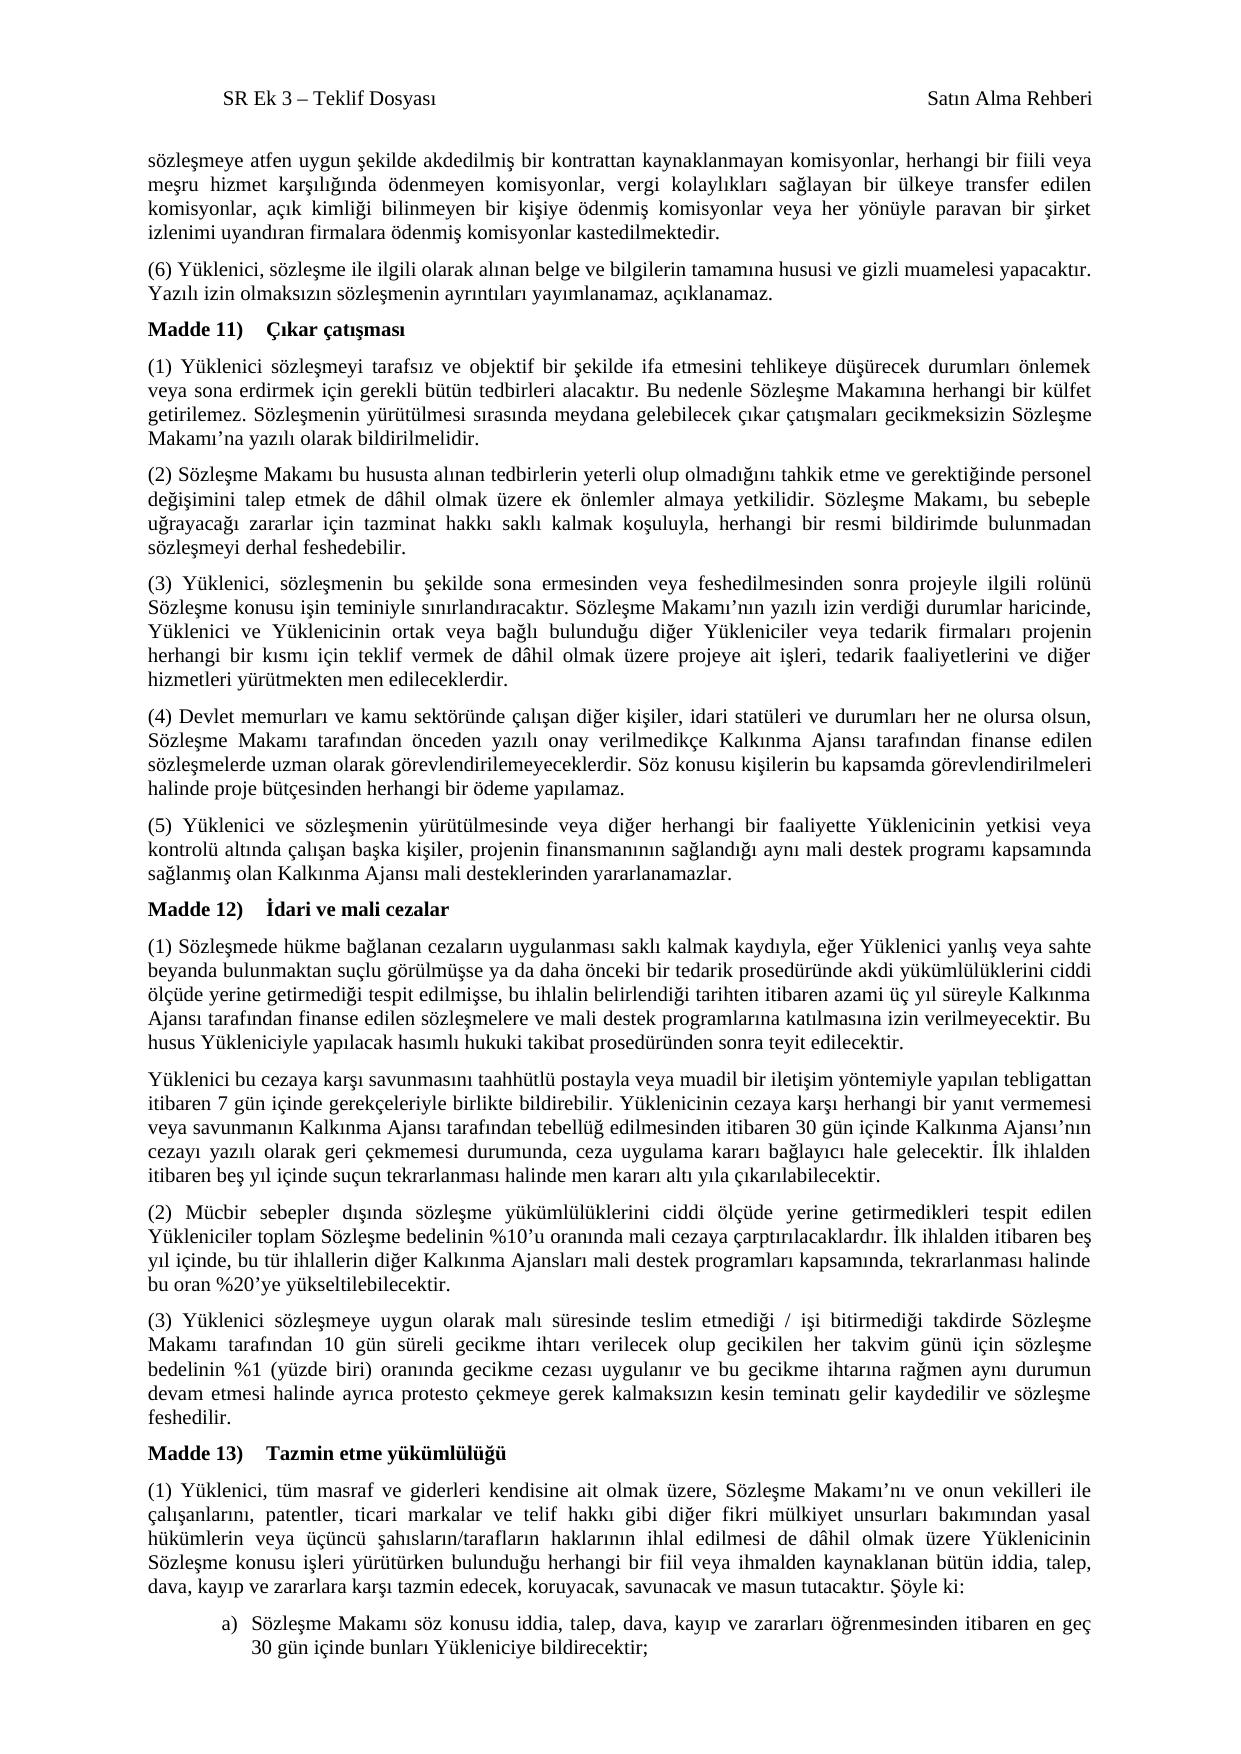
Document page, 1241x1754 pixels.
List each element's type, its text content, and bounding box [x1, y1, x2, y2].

list Tazmin etme yükümlülüğü [148, 1441, 1093, 1465]
text (6) Yüklenici, sözleşme ile ilgili olarak alınan belge ve bilgilerin tamamına hususi ve gizli muamelesi yapacaktır. Yazılı izin olmaksızın sözleşmenin ayrıntıları yayımlanamaz, açıklanamaz. [148, 256, 1093, 304]
text (3) Yüklenici sözleşmeye uygun olarak malı süresinde teslim etmediği / işi bitirmediği takdirde Sözleşme Makamı tarafından 10 gün süreli gecikme ihtarı verilecek olup gecikilen her takvim günü için sözleşme bedelinin %1 (yüzde biri) oranında gecikme cezası uygulanır ve bu gecikme ihtarına rağmen aynı durumun devam etmesi halinde ayrıca protesto çekmeye gerek kalmaksızın kesin teminatı gelir kaydedilir ve sözleşme feshedilir. [148, 1308, 1093, 1429]
text (1) Yüklenici, tüm masraf ve giderleri kendisine ait olmak üzere, Sözleşme Makamı’nı ve onun vekilleri ile çalışanlarını, patentler, ticari markalar ve telif hakkı gibi diğer fikri mülkiyet unsurları bakımından yasal hükümlerin veya üçüncü şahısların/tarafların haklarının ihlal edilmesi de dâhil olmak üzere Yüklenicinin Sözleşme konusu işleri yürütürken bulunduğu herhangi bir fiil veya ihmalden kaynaklanan bütün iddia, talep, dava, kayıp ve zararlara karşı tazmin edecek, koruyacak, savunacak ve masun tutacaktır. Şöyle ki: [148, 1478, 1093, 1598]
text (3) Yüklenici, sözleşmenin bu şekilde sona ermesinden veya feshedilmesinden sonra projeyle ilgili rolünü Sözleşme konusu işin teminiyle sınırlandıracaktır. Sözleşme Makamı’nın yazılı izin verdiği durumlar haricinde, Yüklenici ve Yüklenicinin ortak veya bağlı bulunduğu diğer Yükleniciler veya tedarik firmaları projenin herhangi bir kısmı için teklif vermek de dâhil olmak üzere projeye ait işleri, tedarik faaliyetlerini ve diğer hizmetleri yürütmekten men edileceklerdir. [148, 571, 1093, 691]
text (4) Devlet memurları ve kamu sektöründe çalışan diğer kişiler, idari statüleri ve durumları her ne olursa olsun, Sözleşme Makamı tarafından önceden yazılı onay verilmedikçe Kalkınma Ajansı tarafından finanse edilen sözleşmelerde uzman olarak görevlendirilemeyeceklerdir. Söz konusu kişilerin bu kapsamda görevlendirilmeleri halinde proje bütçesinden herhangi bir ödeme yapılamaz. [148, 704, 1093, 800]
text (1) Sözleşmede hükme bağlanan cezaların uygulanması saklı kalmak kaydıyla, eğer Yüklenici yanlış veya sahte beyanda bulunmaktan suçlu görülmüşse ya da daha önceki bir tedarik prosedüründe akdi yükümlülüklerini ciddi ölçüde yerine getirmediği tespit edilmişse, bu ihlalin belirlendiği tarihten itibaren azami üç yıl süreyle Kalkınma Ajansı tarafından finanse edilen sözleşmelere ve mali destek programlarına katılmasına izin verilmeyecektir. Bu husus Yükleniciyle yapılacak hasımlı hukuki takibat prosedüründen sonra teyit edilecektir. [148, 934, 1093, 1054]
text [148, 148, 1093, 244]
text (2) Mücbir sebepler dışında sözleşme yükümlülüklerini ciddi ölçüde yerine getirmedikleri tespit edilen Yükleniciler toplam Sözleşme bedelinin %10’u oranında mali cezaya çarptırılacaklardır. İlk ihlalden itibaren beş yıl içinde, bu tür ihlallerin diğer Kalkınma Ajansları mali destek programları kapsamında, tekrarlanması halinde bu oran %20’ye yükseltilebilecektir. [148, 1199, 1093, 1296]
text a) Sözleşme Makamı söz konusu iddia, talep, dava, kayıp ve zararları öğrenmesinden itibaren en geç 30 gün içinde bunları Yükleniciye bildirecektir; [221, 1611, 1093, 1659]
text (2) Sözleşme Makamı bu hususta alınan tedbirlerin yeterli olup olmadığını tahkik etme ve gerektiğinde personel değişimini talep etmek de dâhil olmak üzere ek önlemler almaya yetkilidir. Sözleşme Makamı, bu sebeple uğrayacağı zararlar için tazminat hakkı saklı kalmak koşuluyla, herhangi bir resmi bildirimde bulunmadan sözleşmeyi derhal feshedebilir. [148, 462, 1093, 559]
list Çıkar çatışması [148, 317, 1093, 341]
text (5) Yüklenici ve sözleşmenin yürütülmesinde veya diğer herhangi bir faaliyette Yüklenicinin yetkisi veya kontrolü altında çalışan başka kişiler, projenin finansmanının sağlandığı aynı mali destek programı kapsamında sağlanmış olan Kalkınma Ajansı mali desteklerinden yararlanamazlar. [148, 813, 1093, 885]
text (1) Yüklenici sözleşmeyi tarafsız ve objektif bir şekilde ifa etmesini tehlikeye düşürecek durumları önlemek veya sona erdirmek için gerekli bütün tedbirleri alacaktır. Bu nedenle Sözleşme Makamına herhangi bir külfet getirilemez. Sözleşmenin yürütülmesi sırasında meydana gelebilecek çıkar çatışmaları gecikmeksizin Sözleşme Makamı’na yazılı olarak bildirilmelidir. [148, 354, 1093, 450]
text Yüklenici bu cezaya karşı savunmasını taahhütlü postayla veya muadil bir iletişim yöntemiyle yapılan tebligattan itibaren 7 gün içinde gerekçeleriyle birlikte bildirebilir. Yüklenicinin cezaya karşı herhangi bir yanıt vermemesi veya savunmanın Kalkınma Ajansı tarafından tebellüğ edilmesinden itibaren 30 gün içinde Kalkınma Ajansı’nın cezayı yazılı olarak geri çekmemesi durumunda, ceza uygulama kararı bağlayıcı hale gelecektir. İlk ihlalden itibaren beş yıl içinde suçun tekrarlanması halinde men kararı altı yıla çıkarılabilecektir. [148, 1067, 1093, 1187]
list İdari ve mali cezalar [148, 897, 1093, 921]
